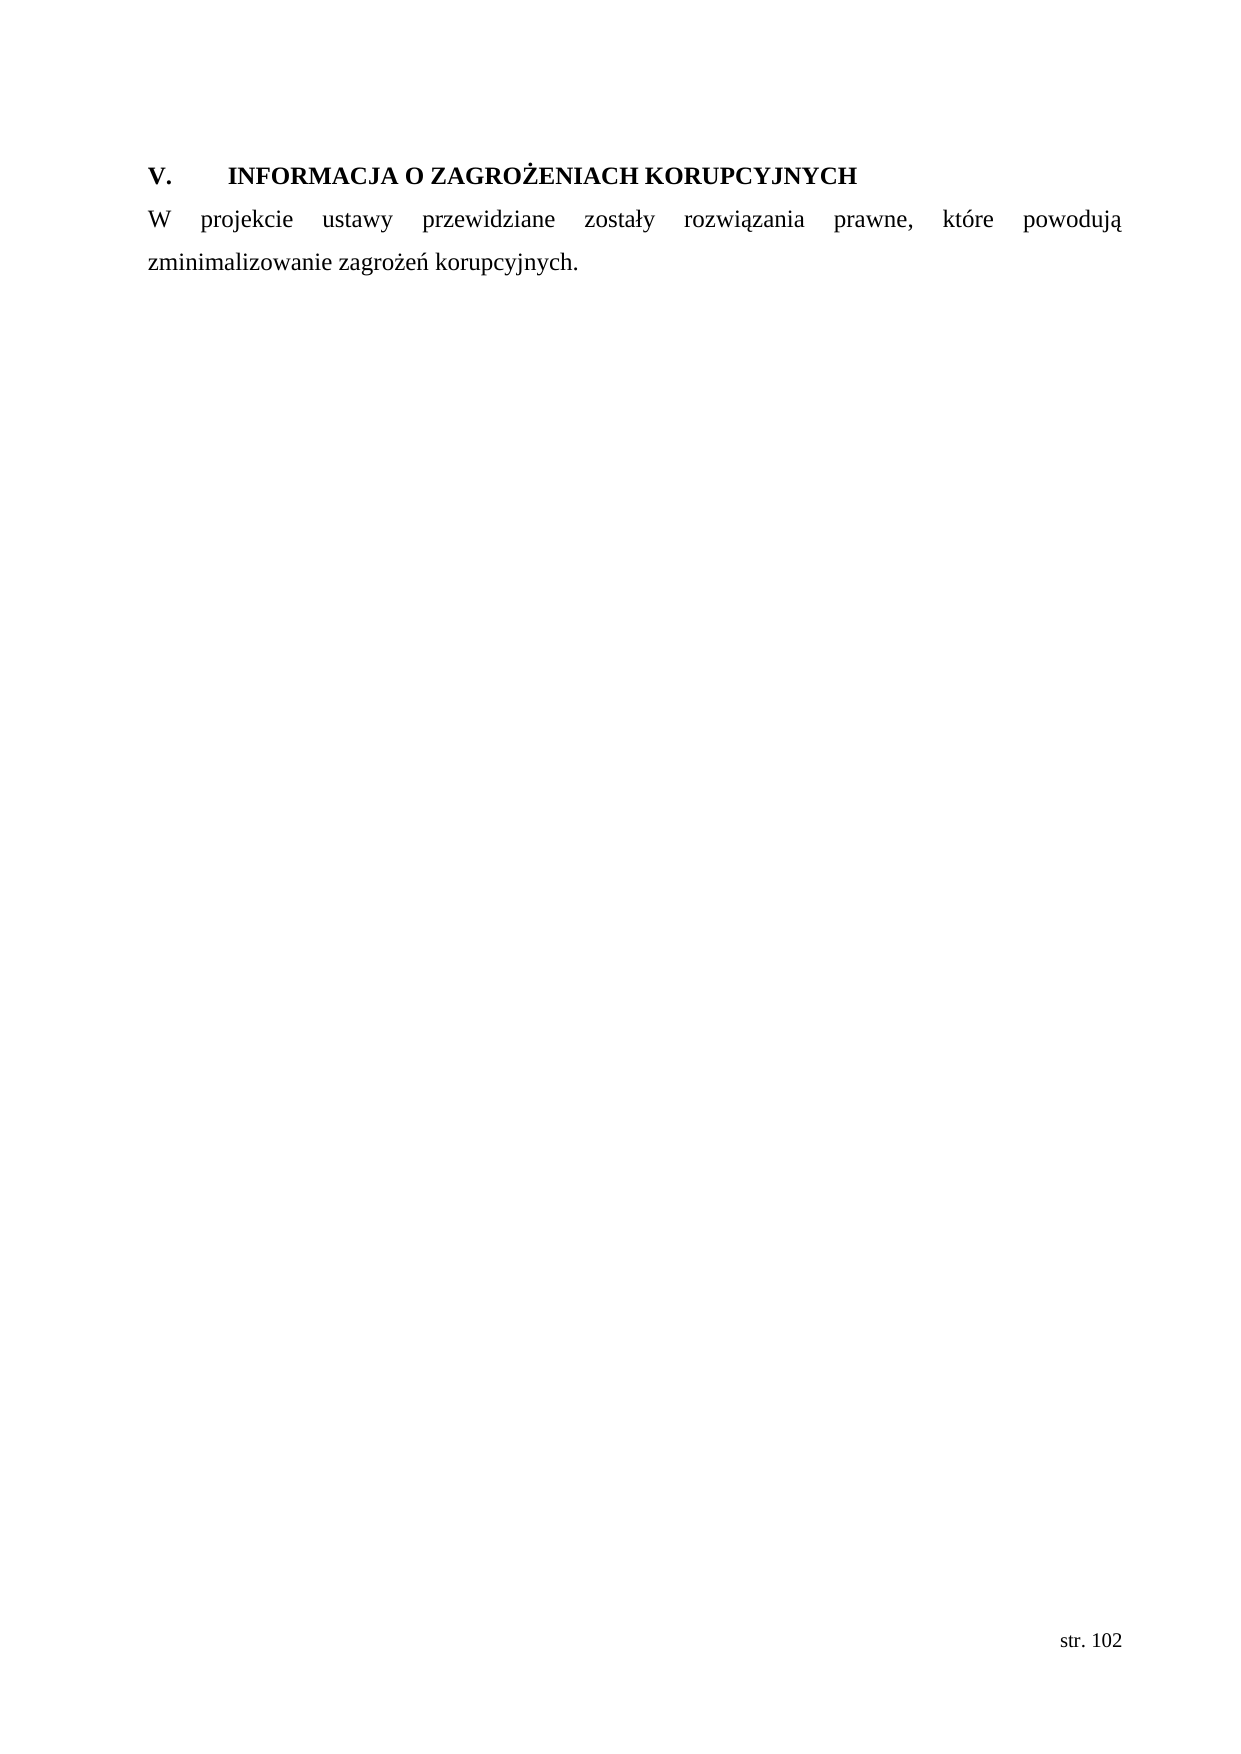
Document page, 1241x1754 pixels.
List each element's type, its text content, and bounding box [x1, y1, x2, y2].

text W projekcie ustawy przewidziane zostały rozwiązania prawne, które powodują zminimalizowanie zagrożeń korupcyjnych. [148, 204, 1122, 276]
subtitle INFORMACJA O ZAGROŻENIACH KORUPCYJNYCH [148, 161, 1122, 190]
